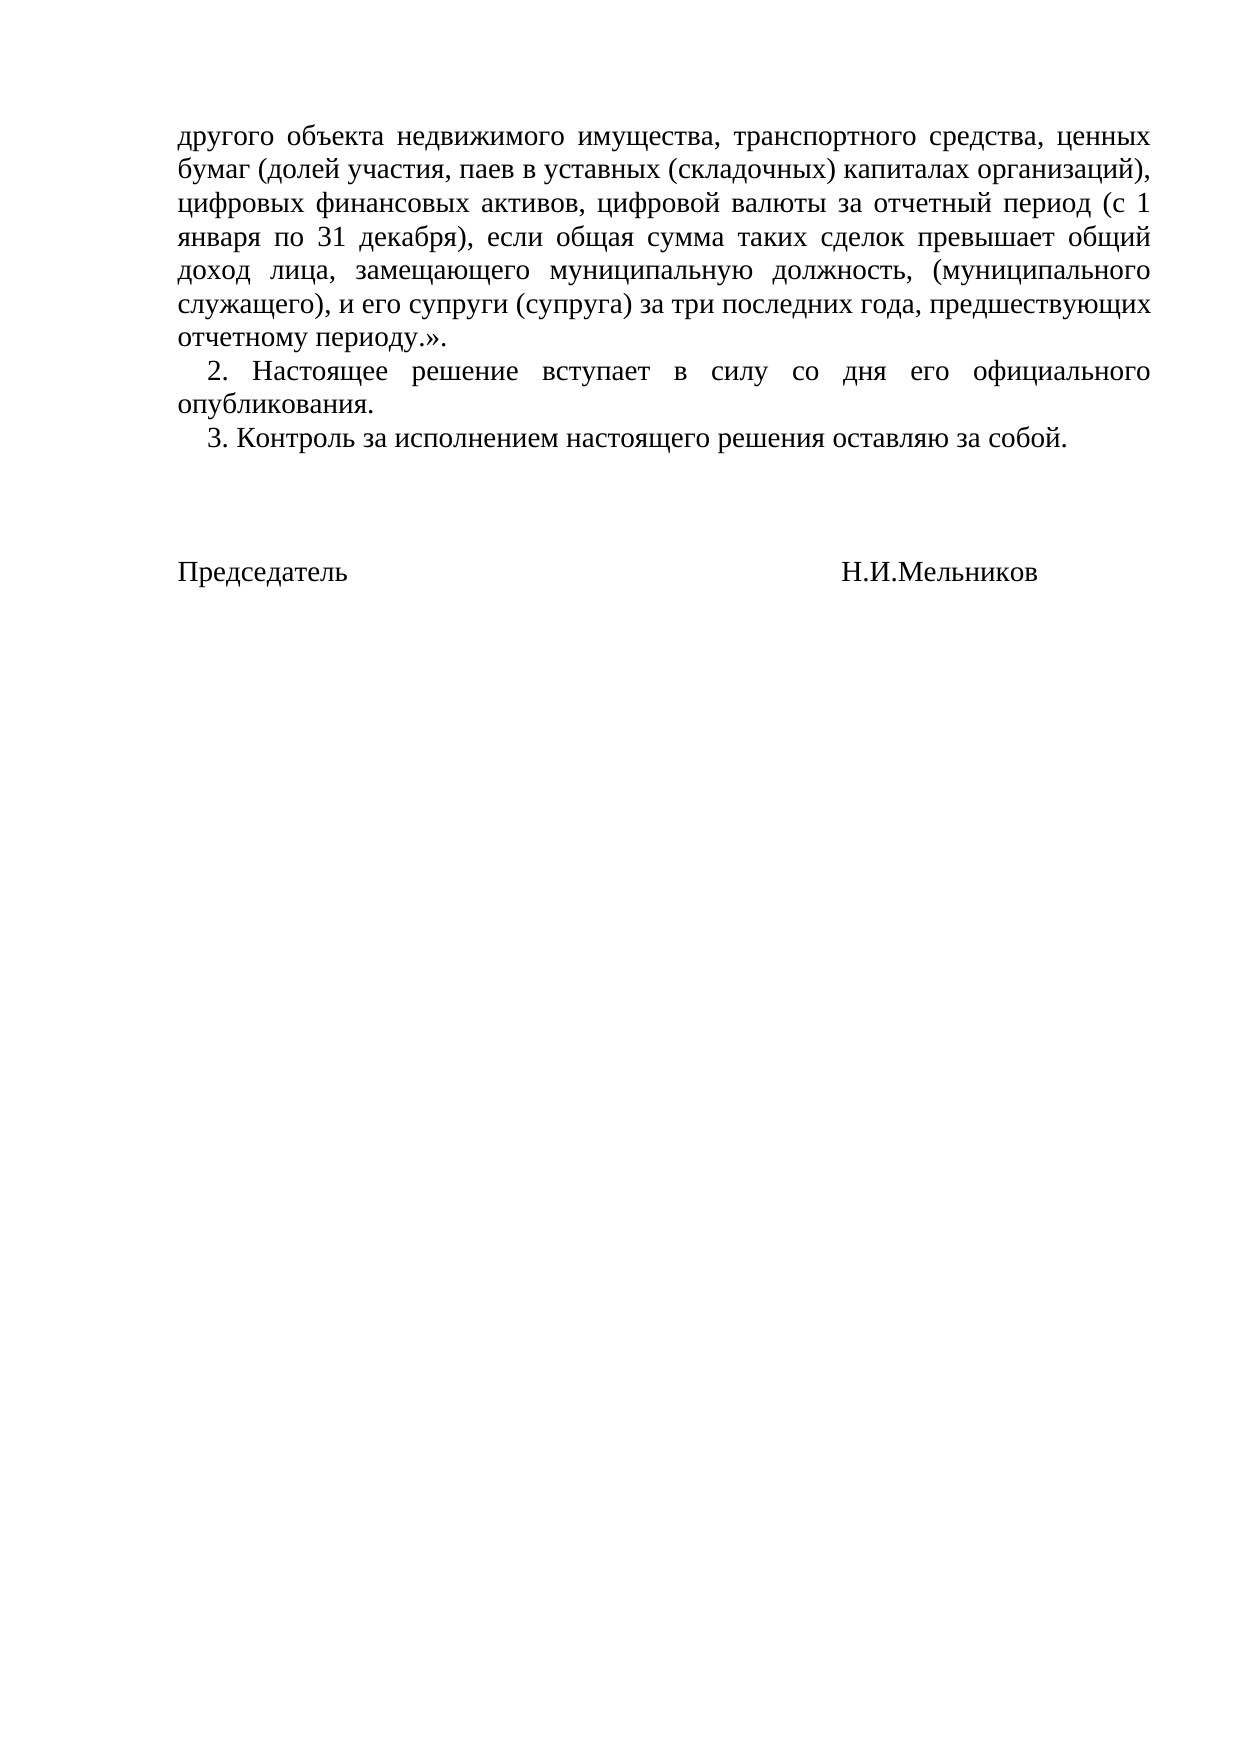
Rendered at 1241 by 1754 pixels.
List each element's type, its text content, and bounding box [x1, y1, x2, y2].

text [177, 118, 1152, 353]
text Председатель Н.И.Мельников [177, 554, 1152, 588]
text 3. Контроль за исполнением настоящего решения оставляю за собой. [177, 420, 1152, 453]
text 2. Настоящее решение вступает в силу со дня его официального опубликования. [177, 353, 1152, 420]
